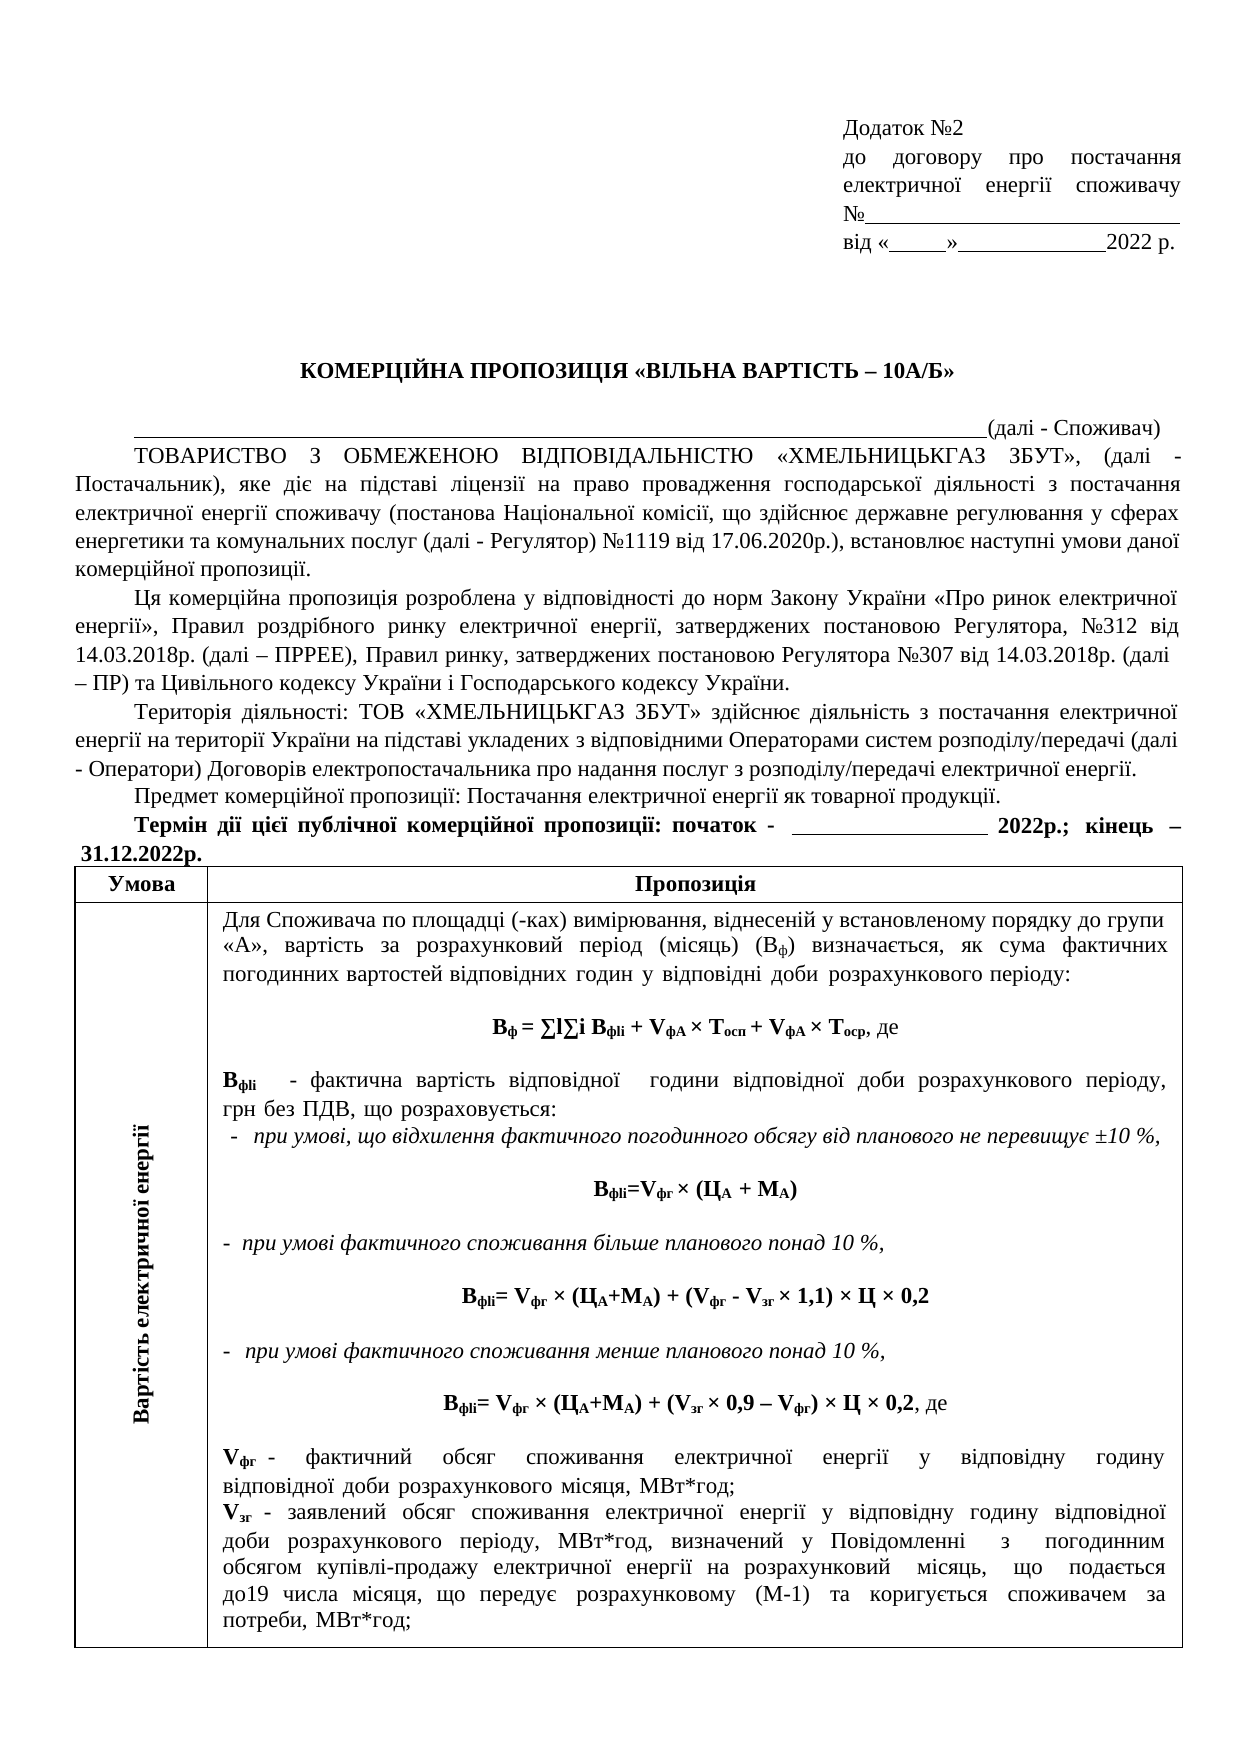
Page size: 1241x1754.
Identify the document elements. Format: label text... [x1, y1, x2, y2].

table_cell Для Споживача по площадці (-ках) вимірювання, віднесеній у встановленому порядку до групи «А», вартість за розрахунковий період (місяць) (Вф) визначається, як сума фактичних погодинних вартостей відповідних годин у відповідні доби розрахункового періоду: Вф = ∑l∑i Вфli + VфА × Тосп + VфА × Тоср, де Вфli - фактична вартість відповідної години відповідної доби розрахункового періоду, грн без ПДВ, що розраховується: при умові, що відхилення фактичного погодинного обсягу від планового не перевищує ±10 %, Вфli=Vфг × (ЦА + МА) при умові фактичного споживання більше планового понад 10 %, Вфli= Vфг × (ЦА+МА) + (Vфг - Vзг × 1,1) × Ц × 0,2 при умові фактичного споживання менше планового понад 10 %, Вфli= Vфг × (ЦА+МА) + (Vзг × 0,9 – Vфг) × Ц × 0,2, де Vфг - фактичний обсяг споживання електричної енергії у відповідну годину відповідної доби розрахункового місяця, МВт*год; Vзг - заявлений обсяг споживання електричної енергії у відповідну годину відповідної доби розрахункового періоду, МВт*год, визначений у Повідомленні з погодинним обсягом купівлі-продажу електричної енергії на розрахунковий місяць, що подається до19 числа місяця, що передує розрахунковому (М-1) та коригується споживачем за потреби, МВт*год; [208, 903, 1182, 1647]
text Ця комерційна пропозиція розроблена у відповідності до норм Закону України «Про ринок електричної енергії», Правил роздрібного ринку електричної енергії, затверджених постановою Регулятора, №312 від 14.03.2018р. (далі – ПРРЕЕ), Правил ринку, затверджених постановою Регулятора №307 від 14.03.2018р. (далі [75, 584, 1179, 667]
table_cell Вартість електричної енергії [76, 903, 207, 1647]
text (далі - Споживач) ТОВАРИСТВО З ОБМЕЖЕНОЮ ВІДПОВІДАЛЬНІСТЮ «ХМЕЛЬНИЦЬКГАЗ ЗБУТ», (далі - [134, 414, 1182, 468]
subtitle КОМЕРЦІЙНА ПРОПОЗИЦІЯ «ВІЛЬНА ВАРТІСТЬ – 10А/Б» [299, 358, 955, 384]
text 2022р.; кінець – [998, 812, 1194, 839]
text Постачальник), яке діє на підставі ліцензії на право провадження господарської діяльності з постачання електричної енергії споживачу (постанова Національної комісії, що здійснює державне регулювання у сферах енергетики та комунальних послуг (далі - Регулятор) №1119 від 17.06.2020р.), встановлює наступні умови даної комерційної пропозиції. [75, 470, 1181, 582]
table_header Умова [76, 867, 207, 902]
text Територія діяльності: ТОВ «ХМЕЛЬНИЦЬКГАЗ ЗБУТ» здійснює діяльність з постачання електричної енергії на території України на підставі укладених з відповідними Операторами систем розподілу/передачі (далі [75, 698, 1179, 752]
text № від « » 2022 р. [843, 200, 1180, 254]
text - Оператори) Договорів електропостачальника про надання послуг з розподілу/передачі електричної енергії. Предмет комерційної пропозиції: Постачання електричної енергії як товарної продукції. [75, 754, 1138, 809]
text Додаток №2 [843, 114, 1194, 141]
text до договору про постачання електричної енергії споживачу [843, 143, 1182, 198]
text – ПР) та Цивільного кодексу України і Господарського кодексу України. [75, 669, 1194, 696]
subtitle Термін дії цієї публічної комерційної пропозиції: початок - 31.12.2022р. [75, 811, 987, 866]
table_header Пропозиція [208, 867, 1182, 902]
